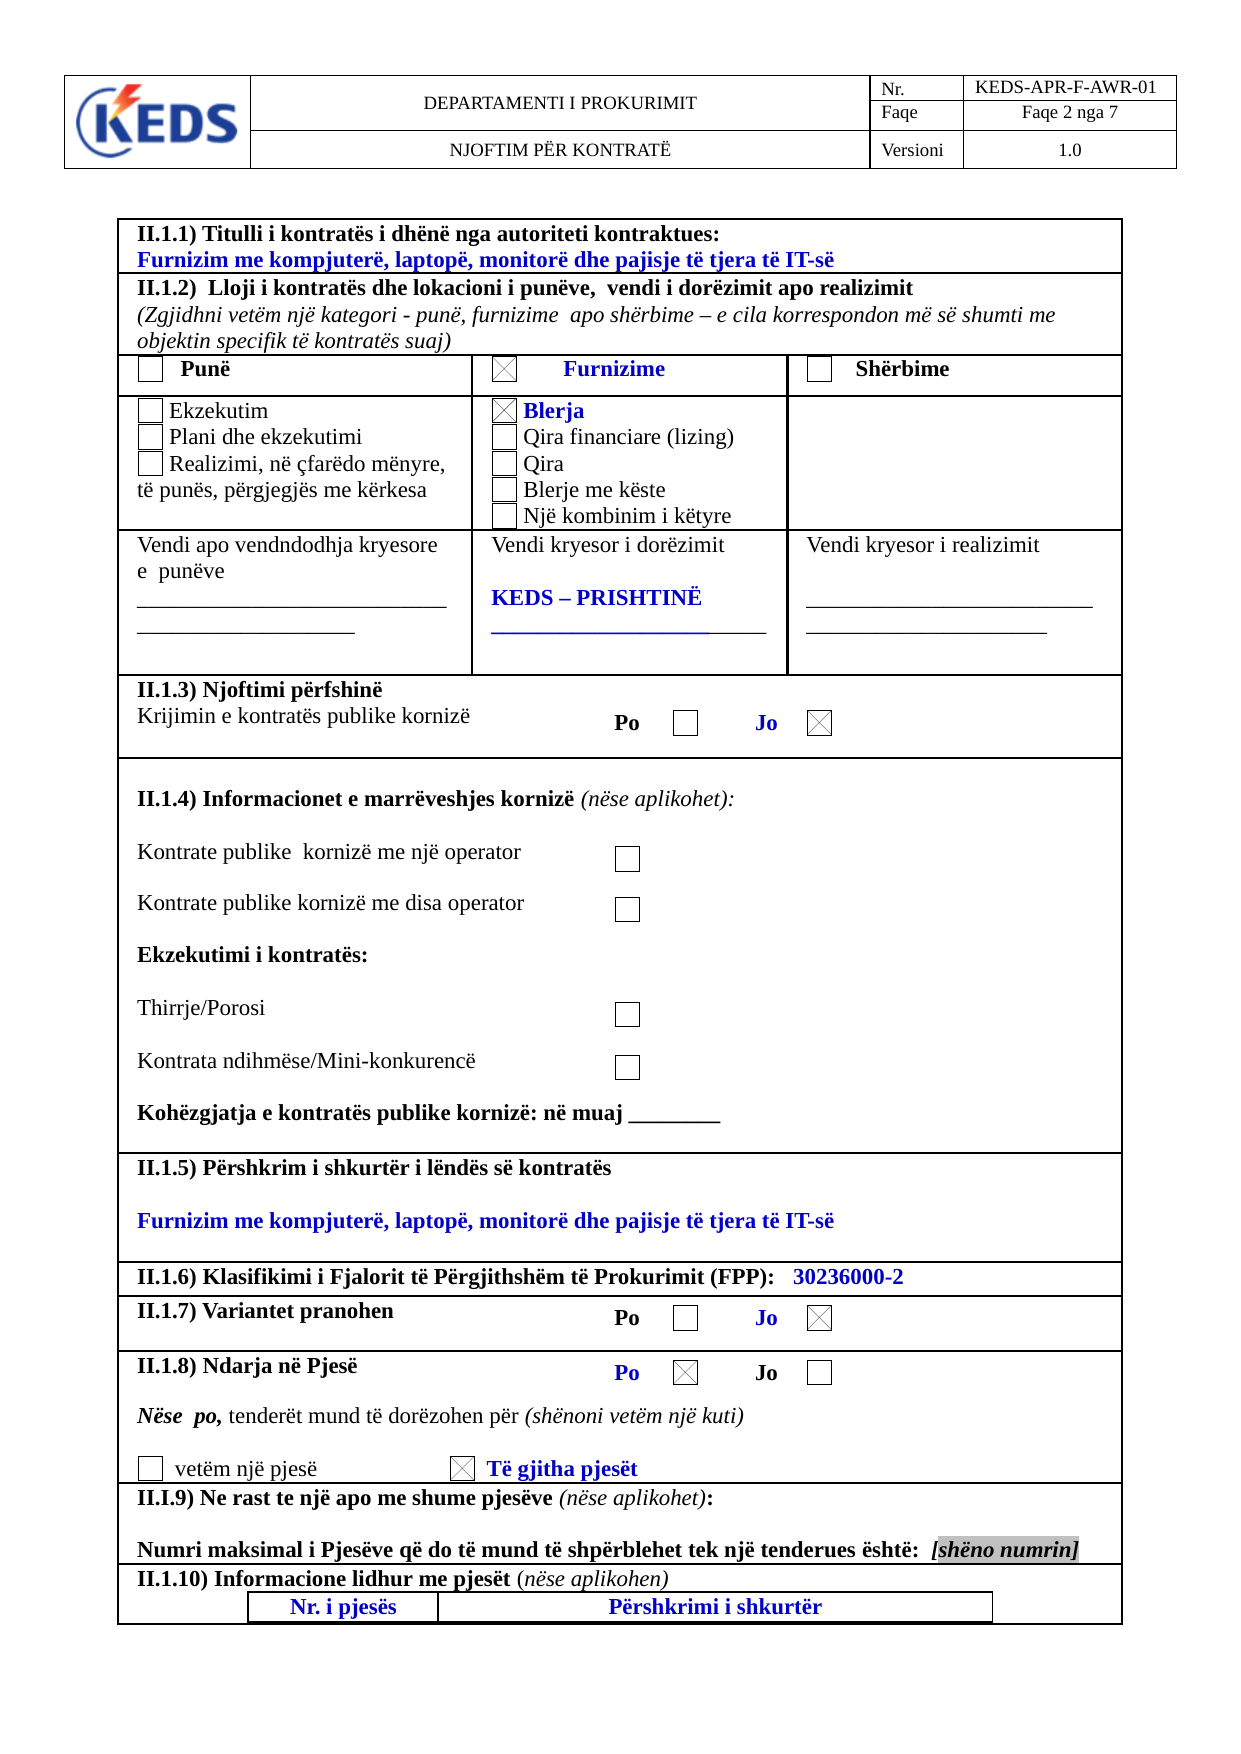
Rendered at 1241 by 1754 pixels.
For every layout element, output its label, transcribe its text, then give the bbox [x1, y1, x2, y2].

table_cell II.1.6) Klasifikimi i Fjalorit të Përgjithshëm të Prokurimit (FPP): 30236000-2 [119, 1263, 1121, 1295]
table_cell Punë [119, 356, 471, 395]
table_cell Vendi kryesor i realizimit ______________________________________________ [789, 531, 1121, 674]
table_cell Shërbime [789, 356, 1121, 395]
table_cell Vendi kryesor i dorëzimit KEDS – PRISHTINË ________________________ [473, 531, 786, 674]
table_cell [789, 397, 1121, 529]
table_cell II.1.5) Përshkrim i shkurtër i lëndës së kontratës Furnizim me kompjuterë, laptopë, monitorë dhe pajisje të tjera të IT-së [119, 1154, 1121, 1261]
table_cell II.1.4) Informacionet e marrëveshjes kornizë (nëse aplikohet): Kontrate publike kornizë me një operator Kontrate publike kornizë me disa operator Ekzekutimi i kontratës: Thirrje/Porosi Kontrata ndihmëse/Mini-konkurencë Kohëzgjatja e kontratës publike kornizë: në muaj ________ [119, 759, 1121, 1152]
table_cell II.1.2) Lloji i kontratës dhe lokacioni i punëve, vendi i dorëzimit apo realizimit (Zgjidhni vetëm një kategori - punë, furnizime apo shërbime – e cila korrespondon më së shumti me objektin specifik të kontratës suaj) [119, 274, 1121, 353]
picture [75, 83, 240, 161]
table_cell II.I.9) Ne rast te një apo me shume pjesëve (nëse aplikohet): Numri maksimal i Pjesëve që do të mund të shpërblehet tek një tenderues është: [shëno numrin] [119, 1484, 1121, 1563]
table_cell II.1.8) Ndarja në Pjesë Nëse po, tenderët mund të dorëzohen për (shënoni vetëm një kuti) vetëm një pjesë Të gjitha pjesët [119, 1352, 1121, 1482]
table_cell Blerja Qira financiare (lizing) Qira Blerje me këste Një kombinim i këtyre [473, 397, 786, 529]
table_cell II.1.3) Njoftimi përfshinë Krijimin e kontratës publike kornizë [119, 676, 1121, 757]
table_cell Ekzekutim Plani dhe ekzekutimi Realizimi, në çfarëdo mënyre, të punës, përgjegjës me kërkesa [119, 397, 471, 529]
table_cell II.1.7) Variantet pranohen [119, 1297, 1121, 1350]
table_cell II.1.10) Informacione lidhur me pjesët (nëse aplikohen) [119, 1565, 1121, 1623]
table_cell Furnizime [473, 356, 786, 395]
table_cell Vendi apo vendndodhja kryesore e punëve ______________________________________________ [119, 531, 471, 674]
table_header II.1.1) Titulli i kontratës i dhënë nga autoriteti kontraktues: Furnizim me kompjuterë, laptopë, monitorë dhe pajisje të tjera të IT-së [119, 220, 1121, 272]
